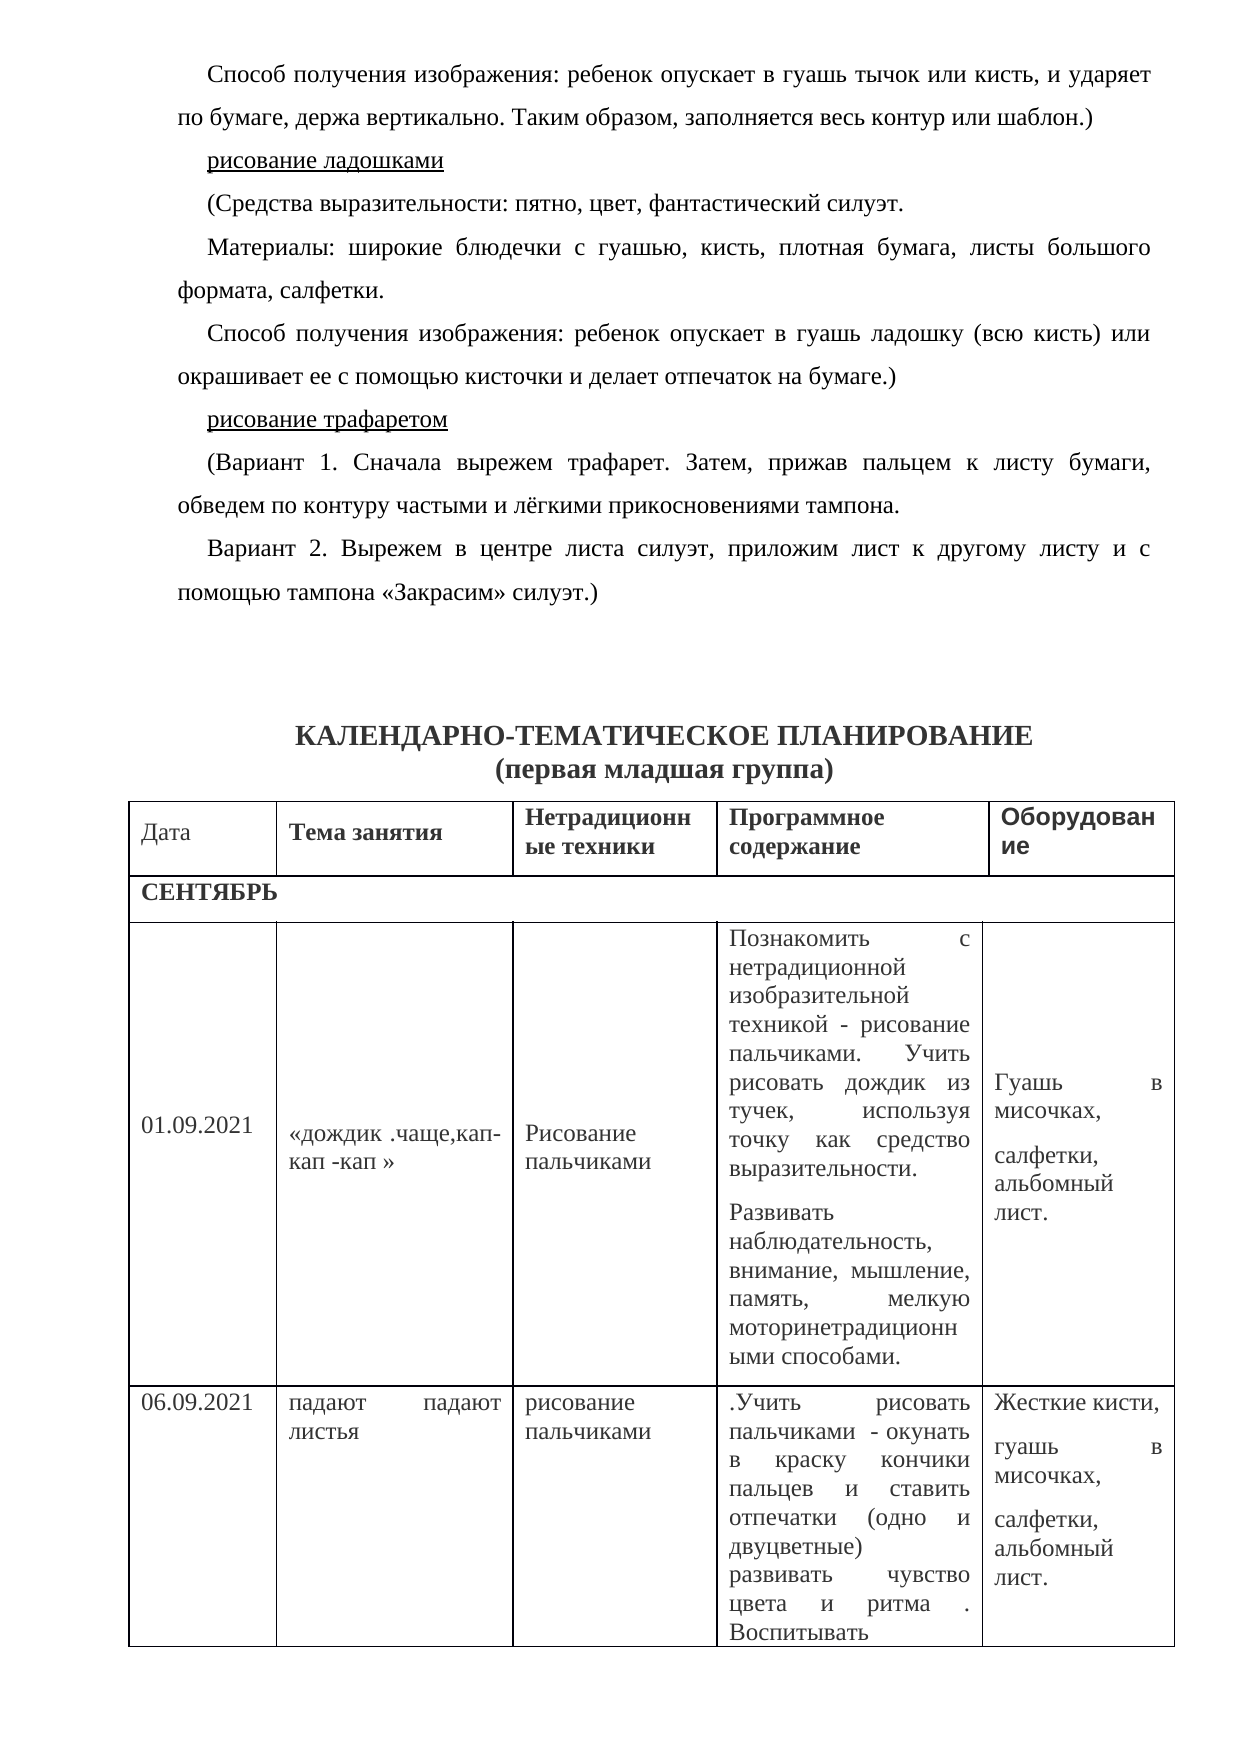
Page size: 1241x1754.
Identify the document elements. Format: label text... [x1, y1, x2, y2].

text Способ получения изображения: ребенок опускает в гуашь тычок или кисть, и ударяет по бумаге, держа вертикально. Таким образом, заполняется весь контур или шаблон.) [177, 59, 1152, 131]
text (Средства выразительности: пятно, цвет, фантастический силуэт. [177, 188, 1152, 217]
text КАЛЕНДАРНО-ТЕМАТИЧЕСКОЕ ПЛАНИРОВАНИЕ (первая младшая группа) [834, 718, 1152, 785]
text Вариант 2. Вырежем в центре листа силуэт, приложим лист к другому листу и с помощью тампона «Закрасим» силуэт.) [177, 533, 1152, 605]
table_header Программное содержание [718, 802, 988, 875]
text рисование трафаретом [177, 404, 1152, 433]
text рисование ладошками [177, 145, 1152, 174]
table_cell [514, 1387, 716, 1646]
text Материалы: широкие блюдечки с гуашью, кисть, плотная бумага, листы большого формата, салфетки. [177, 232, 1152, 303]
table_cell Рисование пальчиками [514, 923, 716, 1385]
table_cell Гуашь в мисочках, салфетки, альбомный лист. [983, 923, 1174, 1385]
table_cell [277, 1387, 512, 1646]
table_cell Познакомить с нетрадиционной изобразительной техникой - рисование пальчиками. Учить рисовать дождик из тучек, используя точку как средство выразительности. Развивать наблюдательность, внимание, мышление, память, мелкую моторинетрадиционными способами. [718, 923, 982, 1385]
table_header Оборудование [990, 802, 1174, 875]
table_cell 01.09.2021 [130, 923, 276, 1385]
table_cell СЕНТЯБРЬ [130, 877, 1174, 921]
text (Вариант 1. Сначала вырежем трафарет. Затем, прижав пальцем к листу бумаги, обведем по контуру частыми и лёгкими прикосновениями тампона. [177, 447, 1152, 519]
table_cell 06.09.2021 [130, 1387, 276, 1646]
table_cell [983, 1387, 1174, 1646]
table_cell «дождик .чаще,кап- кап -кап » [277, 923, 512, 1385]
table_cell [718, 1387, 982, 1646]
text Способ получения изображения: ребенок опускает в гуашь ладошку (всю кисть) или окрашивает ее с помощью кисточки и делает отпечаток на бумаге.) [177, 318, 1152, 390]
text КАЛЕНДАРНО-ТЕМАТИЧЕСКОЕ ПЛАНИРОВАНИЕ (первая младшая группа) [177, 718, 495, 785]
table_header Дата [130, 802, 276, 875]
table_header Тема занятия [277, 802, 512, 875]
table_header Нетрадиционные техники [514, 802, 716, 875]
